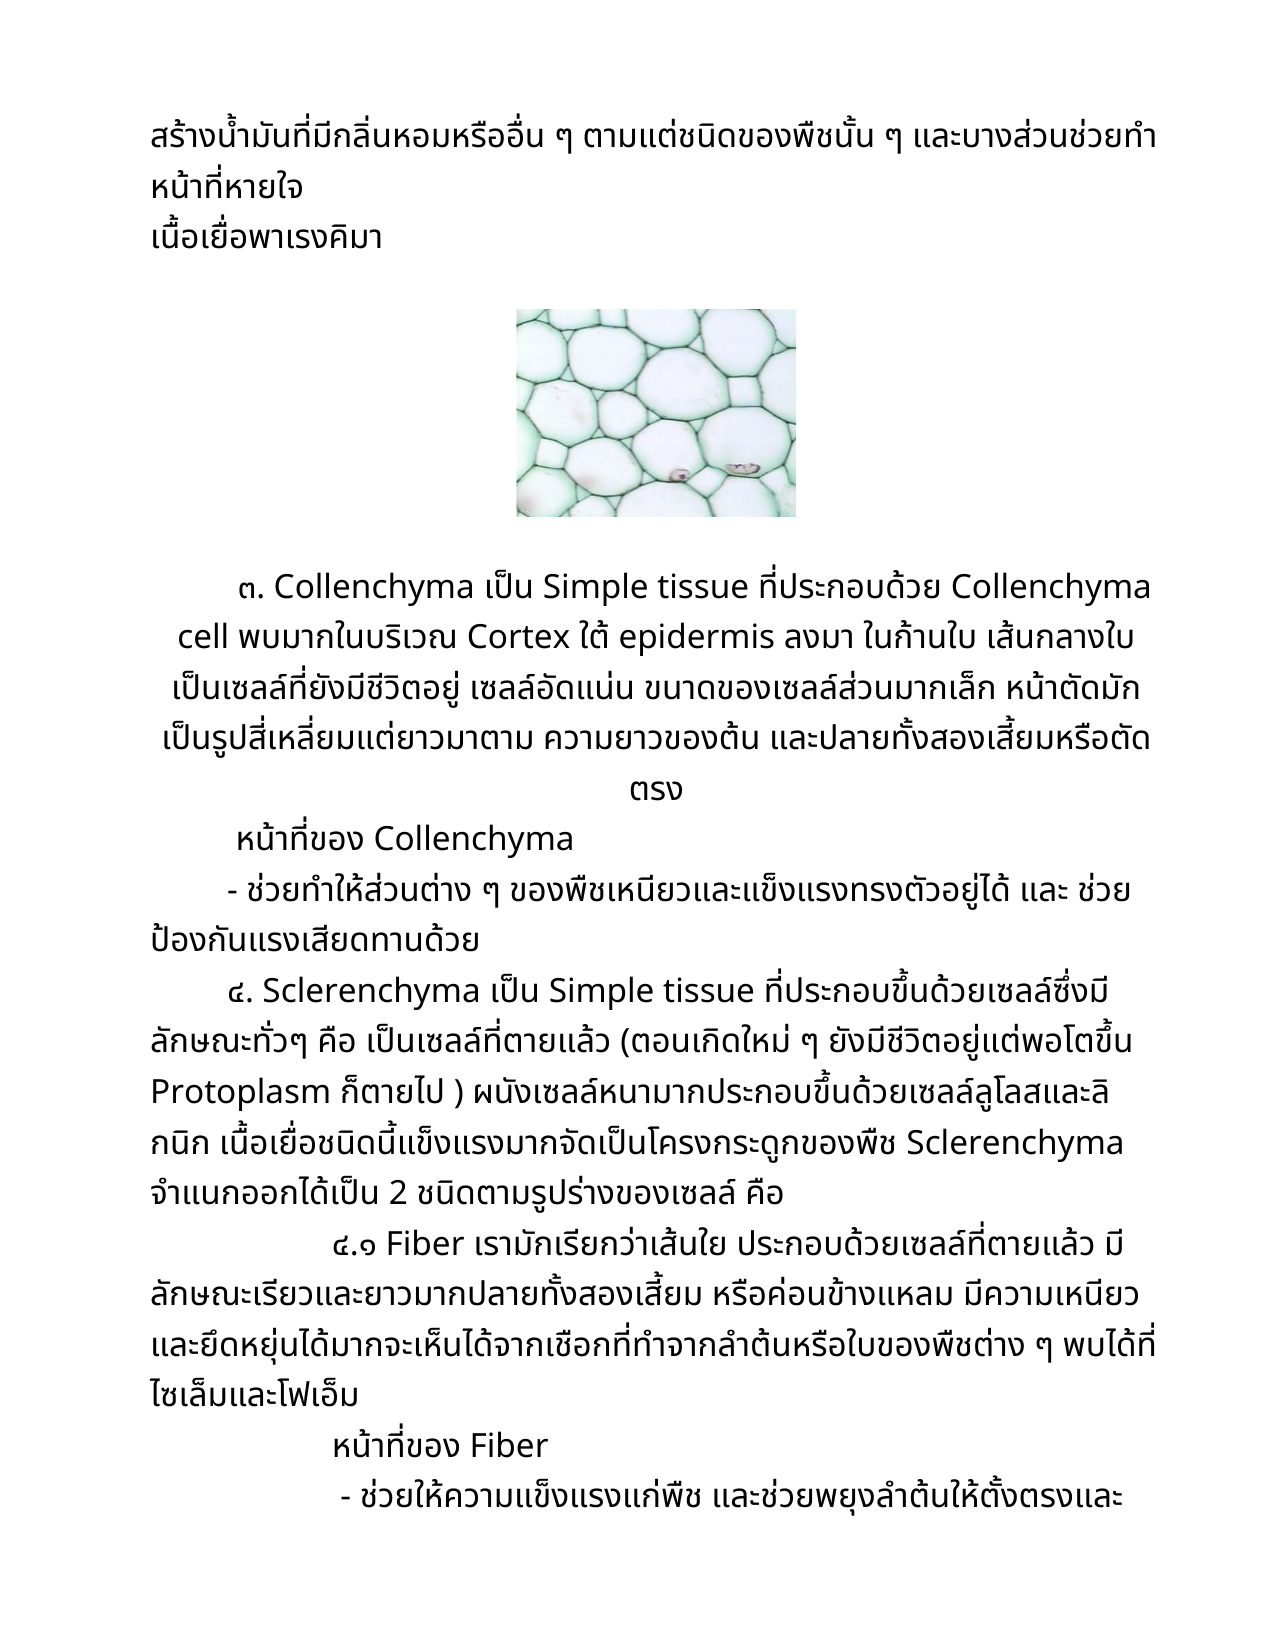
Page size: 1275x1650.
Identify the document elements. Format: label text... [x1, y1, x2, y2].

picture [516, 309, 797, 517]
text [150, 112, 1162, 213]
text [150, 1220, 1162, 1523]
text ๓. Collenchyma เป็น Simple tissue ที่ประกอบด้วย Collenchyma cell พบมากในบริเวณ Cortex ใต้ epidermis ลงมา ในก้านใบ เส้นกลางใบ เป็นเซลล์ที่ยังมีชีวิตอยู่ เซลล์อัดแน่น ขนาดของเซลล์ส่วนมากเล็ก หน้าตัดมักเป็นรูปสี่เหลี่ยมแต่ยาวมาตาม ความยาวของต้น และปลายทั้งสองเสี้ยมหรือตัดตรง [150, 562, 1162, 815]
text เนื้อเยื่อพาเรงคิมา [150, 213, 1162, 264]
text ๔. Sclerenchyma เป็น Simple tissue ที่ประกอบขึ้นด้วยเซลล์ซึ่งมีลักษณะทั่วๆ คือ เป็นเซลล์ที่ตายแล้ว (ตอนเกิดใหม่ ๆ ยังมีชีวิตอยู่แต่พอโตขึ้น Protoplasm ก็ตายไป ) ผนังเซลล์หนามากประกอบขึ้นด้วยเซลล์ลูโลสและลิกนิก เนื้อเยื่อชนิดนี้แข็งแรงมากจัดเป็นโครงกระดูกของพืช Sclerenchyma จำแนกออกได้เป็น 2 ชนิดตามรูปร่างของเซลล์ คือ [150, 967, 1162, 1220]
text หน้าที่ของ Collenchyma [150, 815, 1162, 866]
text - ช่วยทำให้ส่วนต่าง ๆ ของพืชเหนียวและแข็งแรงทรงตัวอยู่ได้ และ ช่วยป้องกันแรงเสียดทานด้วย [150, 866, 1162, 967]
